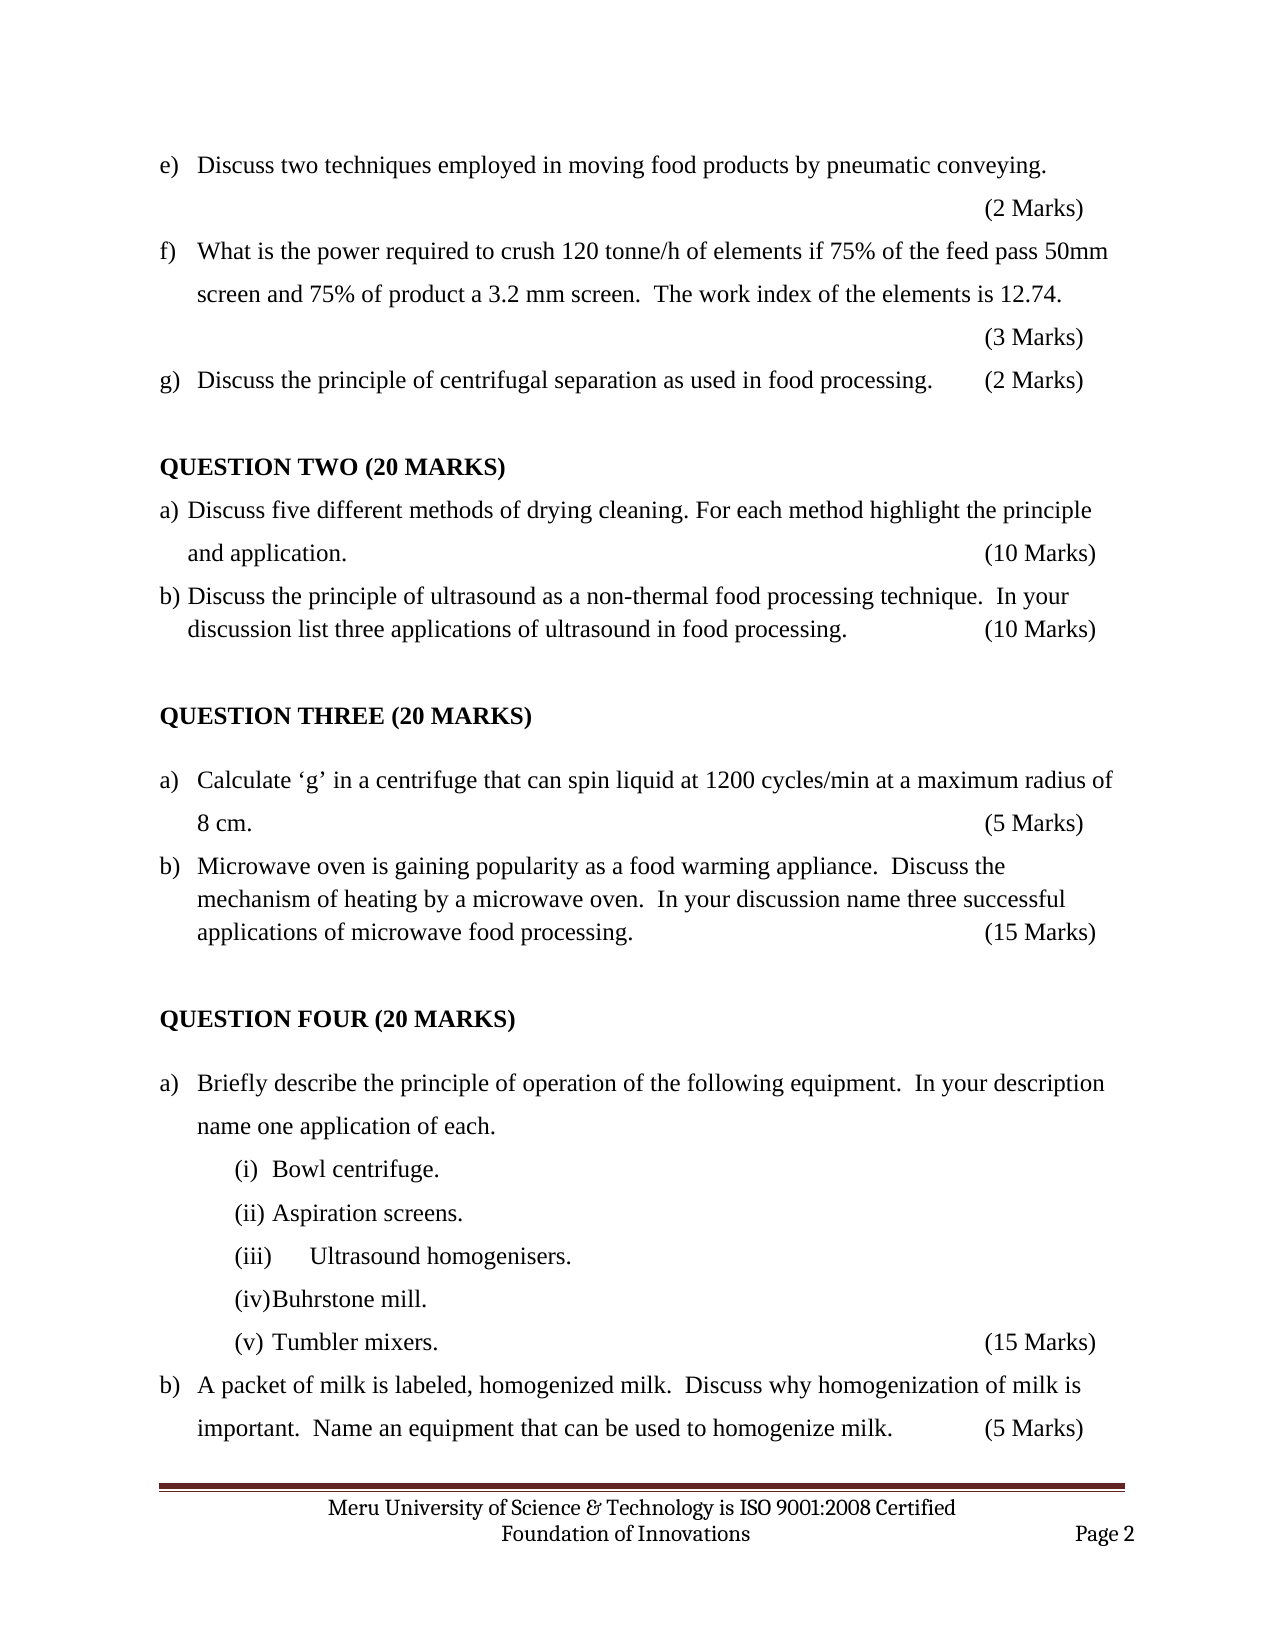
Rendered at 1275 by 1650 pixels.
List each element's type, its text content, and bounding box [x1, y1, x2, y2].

list Discuss the principle of ultrasound as a non-thermal food processing technique. In your discussion list three applications of ultrasound in food processing. (10 Marks) [159, 581, 1125, 676]
list Briefly describe the principle of operation of the following equipment. In your description name one application of each. [159, 1068, 1125, 1140]
list Ultrasound homogenisers. [234, 1241, 1125, 1269]
list Aspiration screens. [234, 1198, 1125, 1226]
list Calculate ‘g’ in a centrifuge that can spin liquid at 1200 cycles/min at a maximum radius of 8 cm. (5 Marks) [159, 765, 1125, 837]
list Discuss the principle of centrifugal separation as used in food processing. (2 Marks) [159, 366, 1125, 394]
list Microwave oven is gaining popularity as a food warming appliance. Discuss the mechanism of heating by a microwave oven. In your discussion name three successful applications of microwave food processing. (15 Marks) [159, 851, 1125, 979]
list A packet of milk is labeled, homogenized milk. Discuss why homogenization of milk is important. Name an equipment that can be used to homogenize milk. (5 Marks) [159, 1370, 1125, 1442]
text QUESTION FOUR (20 MARKS) [159, 1004, 1125, 1033]
text QUESTION TWO (20 MARKS) [159, 452, 1125, 481]
list Tumbler mixers. (15 Marks) [234, 1327, 1125, 1356]
text QUESTION THREE (20 MARKS) [159, 701, 1125, 730]
list What is the power required to crush 120 tonne/h of elements if 75% of the feed pass 50mm screen and 75% of product a 3.2 mm screen. The work index of the elements is 12.74. (3 Marks) [159, 236, 1125, 351]
list Discuss five different methods of drying cleaning. For each method highlight the principle and application. (10 Marks) [159, 495, 1125, 567]
list Discuss two techniques employed in moving food products by pneumatic conveying. (2 Marks) [159, 150, 1125, 222]
list Buhrstone mill. [234, 1284, 1125, 1313]
list Bowl centrifuge. [234, 1154, 1125, 1183]
